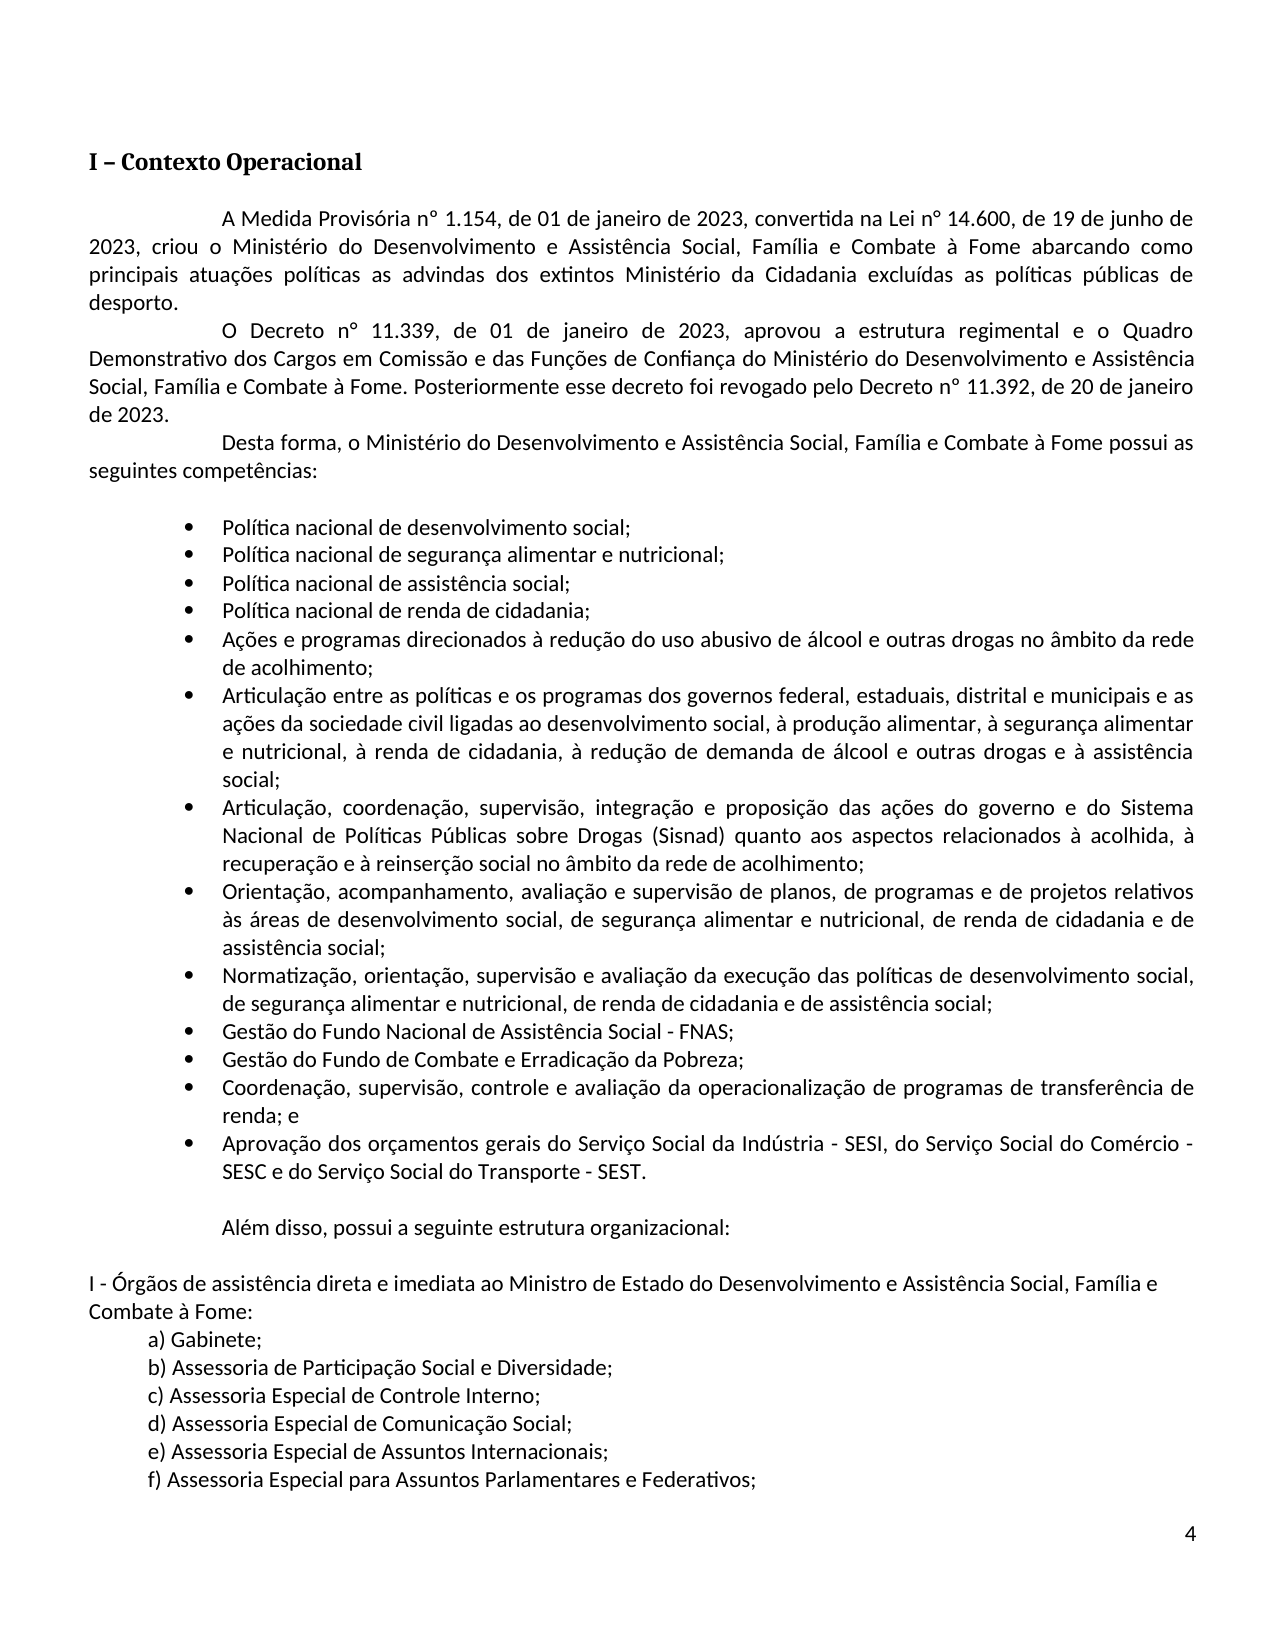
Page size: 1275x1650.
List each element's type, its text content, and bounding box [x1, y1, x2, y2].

list Política nacional de assistência social; [185, 569, 1196, 597]
text O Decreto n° 11.339, de 01 de janeiro de 2023, aprovou a estrutura regimental e o Quadro Demonstrativo dos Cargos em Comissão e das Funções de Confiança do Ministério do Desenvolvimento e Assistência Social, Família e Combate à Fome. Posteriormente esse decreto foi revogado pelo Decreto nº 11.392, de 20 de janeiro de 2023. [89, 316, 1196, 428]
text Além disso, possui a seguinte estrutura organizacional: [89, 1213, 1196, 1241]
list Ações e programas direcionados à redução do uso abusivo de álcool e outras drogas no âmbito da rede de acolhimento; [185, 625, 1196, 681]
list Orientação, acompanhamento, avaliação e supervisão de planos, de programas e de projetos relativos às áreas de desenvolvimento social, de segurança alimentar e nutricional, de renda de cidadania e de assistência social; [185, 877, 1196, 961]
list Política nacional de renda de cidadania; [185, 597, 1196, 625]
list Gestão do Fundo de Combate e Erradicação da Pobreza; [185, 1045, 1196, 1073]
list Política nacional de desenvolvimento social; [185, 513, 1196, 541]
list Gestão do Fundo Nacional de Assistência Social - FNAS; [185, 1017, 1196, 1045]
list Coordenação, supervisão, controle e avaliação da operacionalização de programas de transferência de renda; e [185, 1073, 1196, 1129]
text f) Assessoria Especial para Assuntos Parlamentares e Federativos; [89, 1465, 1196, 1493]
list Articulação, coordenação, supervisão, integração e proposição das ações do governo e do Sistema Nacional de Políticas Públicas sobre Drogas (Sisnad) quanto aos aspectos relacionados à acolhida, à recuperação e à reinserção social no âmbito da rede de acolhimento; [185, 793, 1196, 877]
text c) Assessoria Especial de Controle Interno; [89, 1381, 1196, 1409]
text e) Assessoria Especial de Assuntos Internacionais; [89, 1437, 1196, 1465]
list Política nacional de segurança alimentar e nutricional; [185, 541, 1196, 569]
text Desta forma, o Ministério do Desenvolvimento e Assistência Social, Família e Combate à Fome possui as seguintes competências: [89, 428, 1196, 484]
text d) Assessoria Especial de Comunicação Social; [89, 1409, 1196, 1437]
text I – Contexto Operacional [89, 148, 1196, 176]
list Normatização, orientação, supervisão e avaliação da execução das políticas de desenvolvimento social, de segurança alimentar e nutricional, de renda de cidadania e de assistência social; [185, 961, 1196, 1017]
text a) Gabinete; [89, 1325, 1196, 1353]
text I - Órgãos de assistência direta e imediata ao Ministro de Estado do Desenvolvimento e Assistência Social, Família e Combate à Fome: [89, 1269, 1196, 1325]
text b) Assessoria de Participação Social e Diversidade; [89, 1353, 1196, 1381]
list Articulação entre as políticas e os programas dos governos federal, estaduais, distrital e municipais e as ações da sociedade civil ligadas ao desenvolvimento social, à produção alimentar, à segurança alimentar e nutricional, à renda de cidadania, à redução de demanda de álcool e outras drogas e à assistência social; [185, 681, 1196, 793]
list Aprovação dos orçamentos gerais do Serviço Social da Indústria - SESI, do Serviço Social do Comércio - SESC e do Serviço Social do Transporte - SEST. [185, 1129, 1196, 1185]
text A Medida Provisória nº 1.154, de 01 de janeiro de 2023, convertida na Lei n° 14.600, de 19 de junho de 2023, criou o Ministério do Desenvolvimento e Assistência Social, Família e Combate à Fome abarcando como principais atuações políticas as advindas dos extintos Ministério da Cidadania excluídas as políticas públicas de desporto. [89, 204, 1196, 316]
